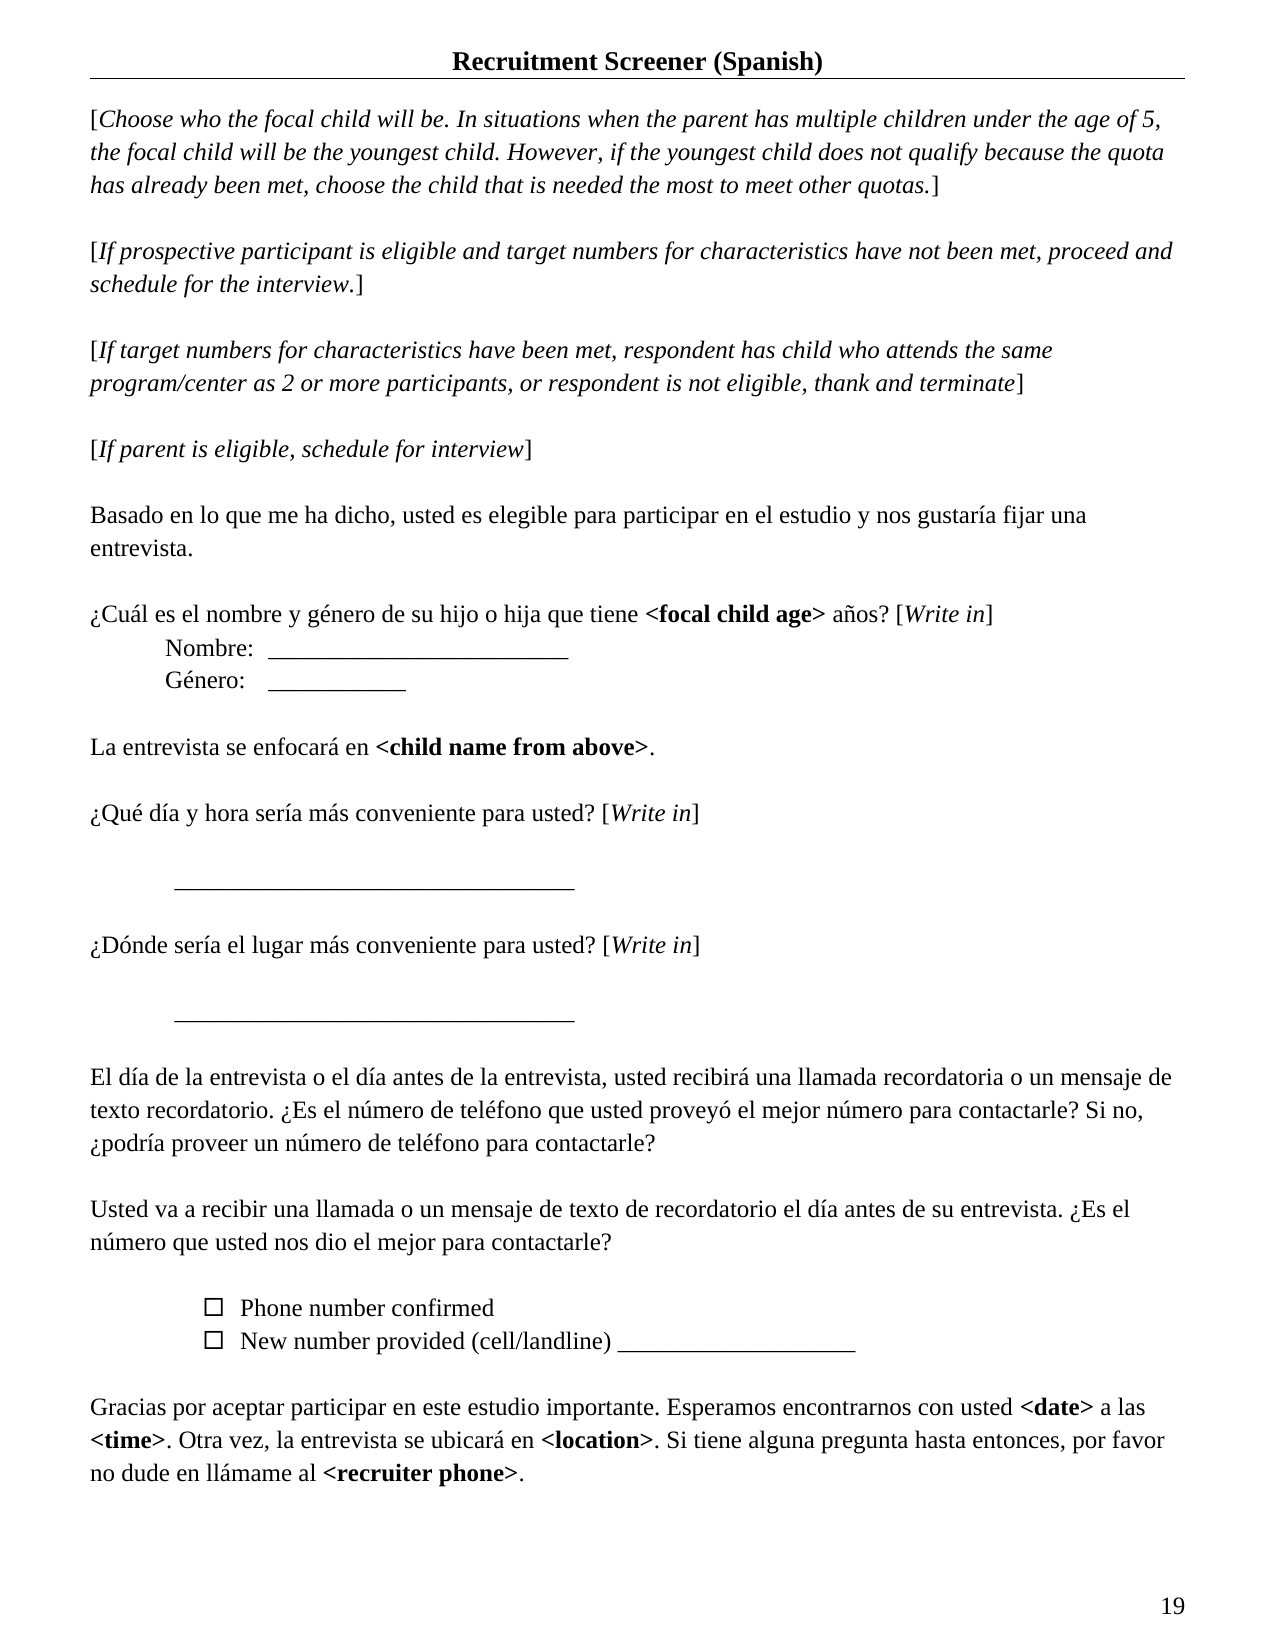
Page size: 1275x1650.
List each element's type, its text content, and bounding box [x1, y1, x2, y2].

text [If parent is eligible, schedule for interview] [90, 434, 1185, 463]
text El día de la entrevista o el día antes de la entrevista, usted recibirá una llamada recordatoria o un mensaje de texto recordatorio. ¿Es el número de teléfono que usted proveyó el mejor número para contactarle? Si no, ¿podría proveer un número de teléfono para contactarle? [90, 1062, 1185, 1157]
text [If target numbers for characteristics have been met, respondent has child who attends the same program/center as 2 or more participants, or respondent is not eligible, thank and terminate] [90, 335, 1185, 397]
list Phone number confirmed [202, 1293, 1185, 1322]
text Basado en lo que me ha dicho, usted es elegible para participar en el estudio y nos gustaría fijar una entrevista. [90, 501, 1185, 562]
text ________________________________ [174, 864, 1185, 892]
text Género: ___________ [165, 666, 1185, 694]
text La entrevista se enfocará en <child name from above>. [90, 732, 1185, 760]
text ¿Dónde sería el lugar más conveniente para usted? [Write in] [90, 930, 1185, 958]
text Usted va a recibir una llamada o un mensaje de texto de recordatorio el día antes de su entrevista. ¿Es el número que usted nos dio el mejor para contactarle? [90, 1194, 1185, 1256]
text ¿Cuál es el nombre y género de su hijo o hija que tiene <focal child age> años? [Write in] [90, 599, 1185, 628]
text [Choose who the focal child will be. In situations when the parent has multiple children under the age of 5, the focal child will be the youngest child. However, if the youngest child does not qualify because the quota has already been met, choose the child that is needed the most to meet other quotas.] [90, 104, 1185, 199]
text Gracias por aceptar participar en este estudio importante. Esperamos encontrarnos con usted <date> a las <time>. Otra vez, la entrevista se ubicará en <location>. Si tiene alguna pregunta hasta entonces, por favor no dude en llámame al <recruiter phone>. [90, 1392, 1185, 1487]
list New number provided (cell/landline) ___________________ [202, 1326, 1185, 1355]
text ¿Qué día y hora sería más conveniente para usted? [Write in] [90, 798, 1185, 826]
text [If prospective participant is eligible and target numbers for characteristics have not been met, proceed and schedule for the interview.] [90, 236, 1185, 298]
text Nombre: ________________________ [165, 633, 1185, 661]
text ________________________________ [174, 996, 1185, 1024]
